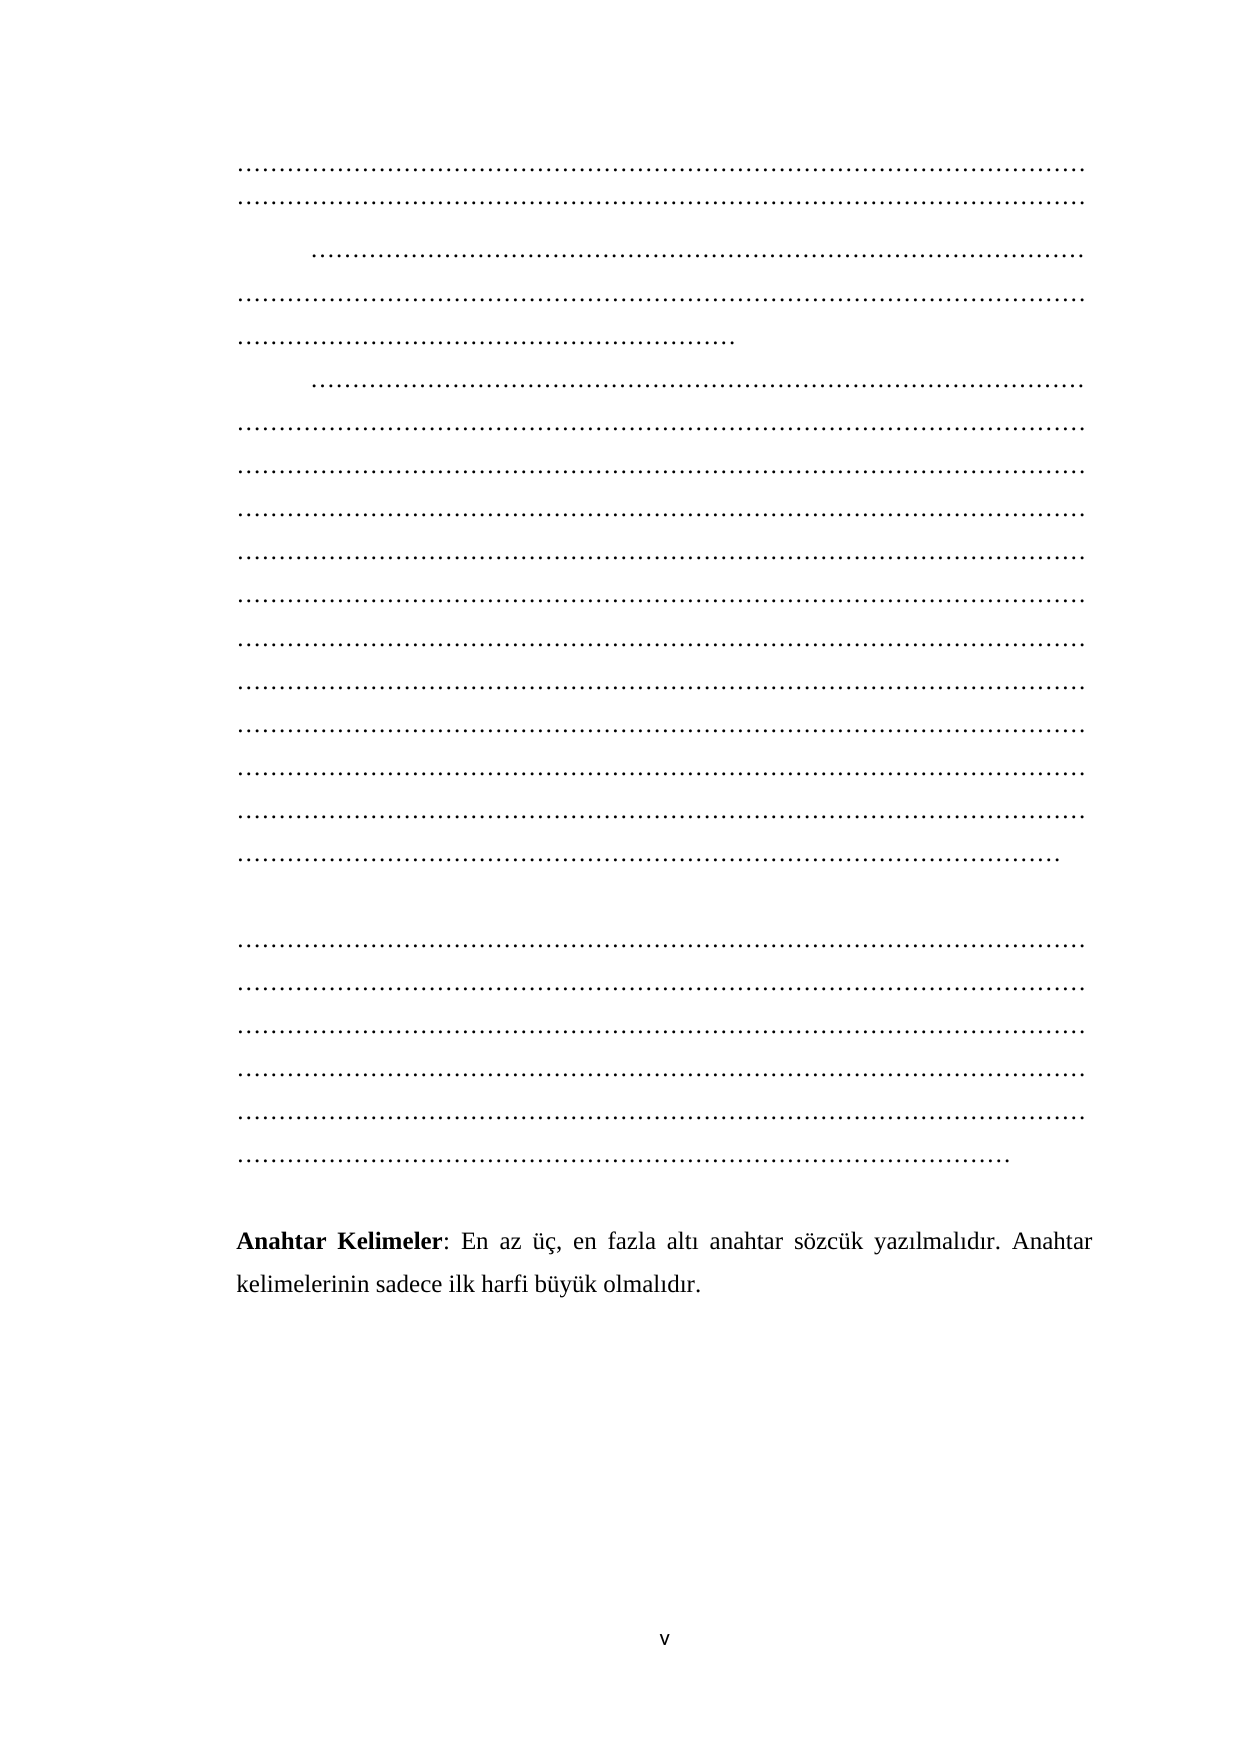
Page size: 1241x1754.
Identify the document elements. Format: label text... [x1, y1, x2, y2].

text ……………………………………………………………………………………………………………………………………………………………………………………………………………………………………………………………………………………………………………………………………………………………………………………………………………………………………………………………………………………………………………………………………………………… [236, 881, 1092, 1168]
text Anahtar Kelimeler: En az üç, en fazla altı anahtar sözcük yazılmalıdır. Anahtar kelimelerinin sadece ilk harfi büyük olmalıdır. [236, 1226, 1092, 1298]
text ………………………………………………………………………………………………………………………………………………………………………………………………………………………………… [236, 234, 1092, 349]
text …………………………………………………………………………………………………………………………………………………………………………………… [236, 148, 1092, 209]
text …………………………………………………………………………………………………………………………………………………………………………………………………………………………………………………………………………………………………………………………………………………………………………………………………………………………………………………………………………………………………………………………………………………………………………………………………………………………………………………………………………………………………………………………………………………………………………………………………………………………………………………………………………………………………………………………………………………………………………………………………………………………………………………………………………………………………………………… [236, 364, 1092, 867]
